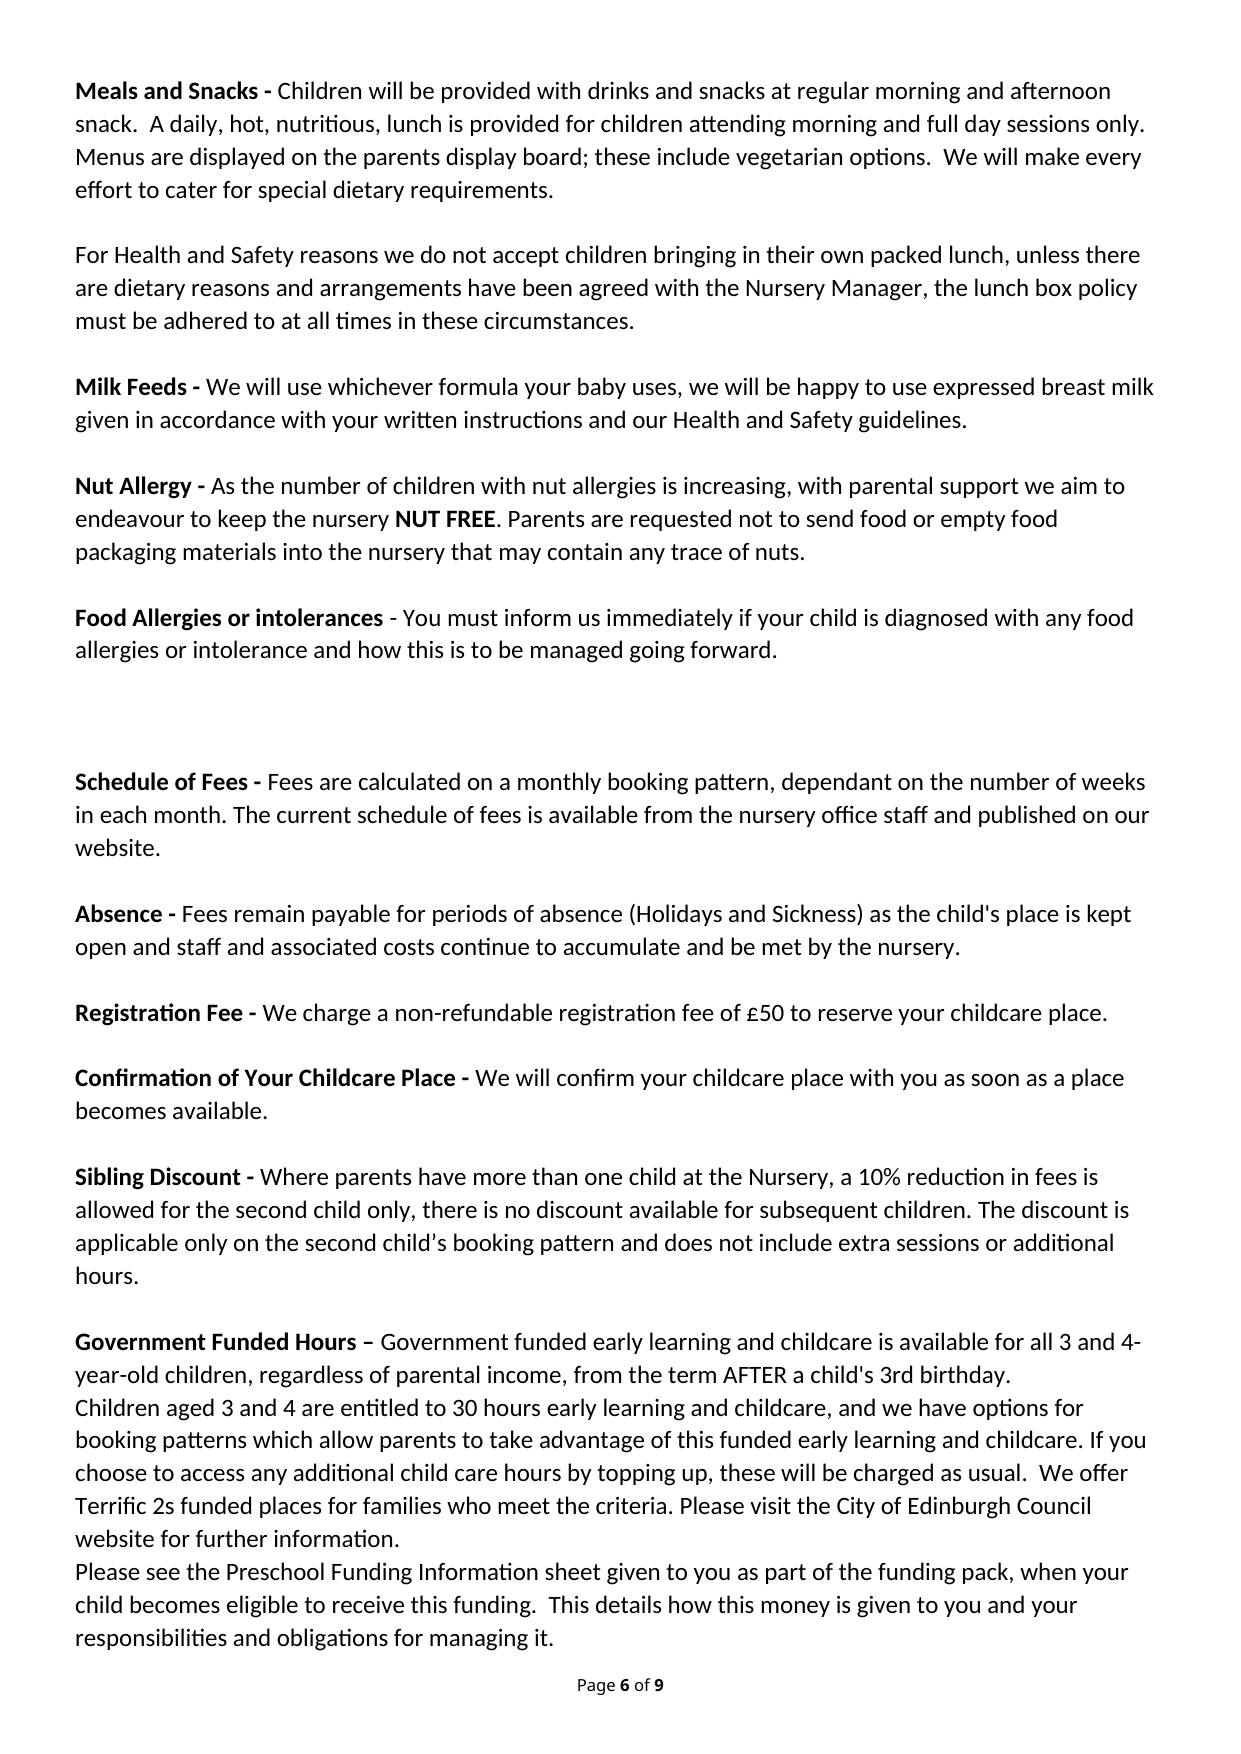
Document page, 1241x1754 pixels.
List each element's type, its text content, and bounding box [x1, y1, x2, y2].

text For Health and Safety reasons we do not accept children bringing in their own packed lunch, unless there are dietary reasons and arrangements have been agreed with the Nursery Manager, the lunch box policy must be adhered to at all times in these circumstances. [75, 239, 1165, 336]
text Sibling Discount - Where parents have more than one child at the Nursery, a 10% reduction in fees is allowed for the second child only, there is no discount available for subsequent children. The discount is applicable only on the second child’s booking pattern and does not include extra sessions or additional hours. [75, 1161, 1165, 1291]
text Milk Feeds - We will use whichever formula your baby uses, we will be happy to use expressed breast milk given in accordance with your written instructions and our Health and Safety guidelines. [75, 371, 1165, 435]
text Meals and Snacks - Children will be provided with drinks and snacks at regular morning and afternoon snack. A daily, hot, nutritious, lunch is provided for children attending morning and full day sessions only. Menus are displayed on the parents display board; these include vegetarian options. We will make every effort to cater for special dietary requirements. [75, 75, 1165, 204]
text Please see the Preschool Funding Information sheet given to you as part of the funding pack, when your child becomes eligible to receive this funding. This details how this money is given to you and your responsibilities and obligations for managing it. [75, 1556, 1165, 1653]
text Confirmation of Your Childcare Place - We will confirm your childcare place with you as soon as a place becomes available. [75, 1062, 1165, 1126]
text Children aged 3 and 4 are entitled to 30 hours early learning and childcare, and we have options for booking patterns which allow parents to take advantage of this funded early learning and childcare. If you choose to access any additional child care hours by topping up, these will be charged as usual. We offer Terrific 2s funded places for families who meet the criteria. Please visit the City of Edinburgh Council website for further information. [75, 1392, 1165, 1554]
text Nut Allergy - As the number of children with nut allergies is increasing, with parental support we aim to endeavour to keep the nursery NUT FREE. Parents are requested not to send food or empty food packaging materials into the nursery that may contain any trace of nuts. [75, 470, 1165, 566]
text Food Allergies or intolerances - You must inform us immediately if your child is diagnosed with any food allergies or intolerance and how this is to be managed going forward. [75, 602, 1165, 665]
text Schedule of Fees - Fees are calculated on a monthly booking pattern, dependant on the number of weeks in each month. The current schedule of fees is available from the nursery office staff and published on our website. [75, 766, 1165, 863]
text Absence - Fees remain payable for periods of absence (Holidays and Sickness) as the child's place is kept open and staff and associated costs continue to accumulate and be met by the nursery. [75, 898, 1165, 961]
text Government Funded Hours – Government funded early learning and childcare is available for all 3 and 4-year-old children, regardless of parental income, from the term AFTER a child's 3rd birthday. [75, 1326, 1165, 1389]
text Registration Fee - We charge a non-refundable registration fee of £50 to reserve your childcare place. [75, 997, 1165, 1027]
